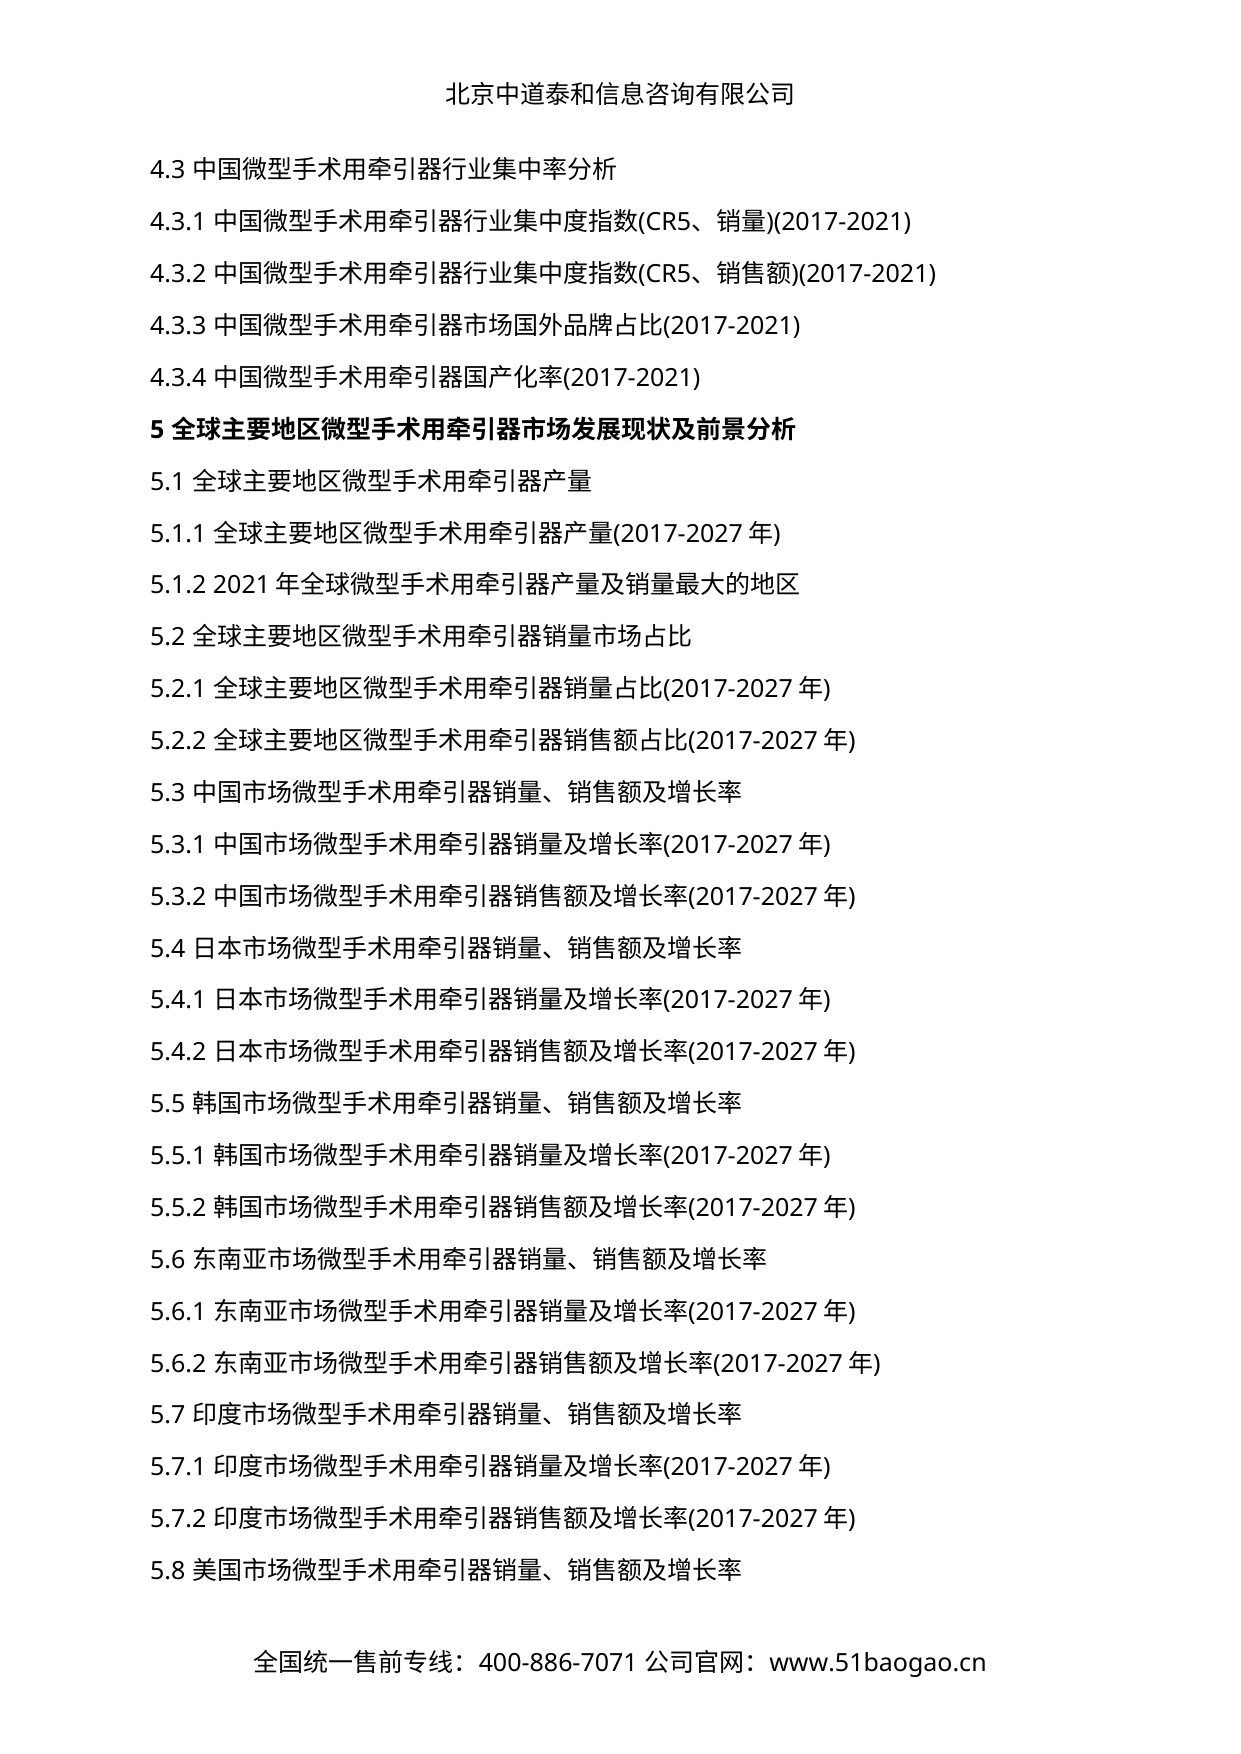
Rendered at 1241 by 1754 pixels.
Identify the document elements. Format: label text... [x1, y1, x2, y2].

text 4.3 中国微型手术用牵引器行业集中率分析 [150, 150, 1090, 186]
text 5.4.2 日本市场微型手术用牵引器销售额及增长率(2017-2027年) [150, 1032, 1090, 1068]
text 5.2 全球主要地区微型手术用牵引器销量市场占比 [150, 617, 1090, 653]
text 5.1.2 2021年全球微型手术用牵引器产量及销量最大的地区 [150, 565, 1090, 601]
text 5.4 日本市场微型手术用牵引器销量、销售额及增长率 [150, 928, 1090, 964]
text 5.7 印度市场微型手术用牵引器销量、销售额及增长率 [150, 1395, 1090, 1431]
text 4.3.4 中国微型手术用牵引器国产化率(2017-2021) [150, 357, 1090, 394]
text 5.6.1 东南亚市场微型手术用牵引器销量及增长率(2017-2027年) [150, 1291, 1090, 1327]
text 5.5 韩国市场微型手术用牵引器销量、销售额及增长率 [150, 1084, 1090, 1120]
text 5.6 东南亚市场微型手术用牵引器销量、销售额及增长率 [150, 1239, 1090, 1276]
text 5 全球主要地区微型手术用牵引器市场发展现状及前景分析 [150, 409, 1090, 446]
text 4.3.3 中国微型手术用牵引器市场国外品牌占比(2017-2021) [150, 306, 1090, 342]
text 5.7.1 印度市场微型手术用牵引器销量及增长率(2017-2027年) [150, 1447, 1090, 1483]
text 5.2.1 全球主要地区微型手术用牵引器销量占比(2017-2027年) [150, 669, 1090, 705]
text 5.5.2 韩国市场微型手术用牵引器销售额及增长率(2017-2027年) [150, 1187, 1090, 1224]
text 5.2.2 全球主要地区微型手术用牵引器销售额占比(2017-2027年) [150, 721, 1090, 757]
text 4.3.1 中国微型手术用牵引器行业集中度指数(CR5、销量)(2017-2021) [150, 202, 1090, 238]
text 5.4.1 日本市场微型手术用牵引器销量及增长率(2017-2027年) [150, 980, 1090, 1016]
text 5.5.1 韩国市场微型手术用牵引器销量及增长率(2017-2027年) [150, 1136, 1090, 1172]
text 5.1.1 全球主要地区微型手术用牵引器产量(2017-2027年) [150, 513, 1090, 549]
text 5.3.2 中国市场微型手术用牵引器销售额及增长率(2017-2027年) [150, 876, 1090, 912]
text 5.1 全球主要地区微型手术用牵引器产量 [150, 461, 1090, 497]
text 5.3 中国市场微型手术用牵引器销量、销售额及增长率 [150, 772, 1090, 809]
text 5.8 美国市场微型手术用牵引器销量、销售额及增长率 [150, 1551, 1090, 1587]
text 5.3.1 中国市场微型手术用牵引器销量及增长率(2017-2027年) [150, 824, 1090, 861]
text 5.7.2 印度市场微型手术用牵引器销售额及增长率(2017-2027年) [150, 1499, 1090, 1535]
text 5.6.2 东南亚市场微型手术用牵引器销售额及增长率(2017-2027年) [150, 1343, 1090, 1379]
text 4.3.2 中国微型手术用牵引器行业集中度指数(CR5、销售额)(2017-2021) [150, 254, 1090, 290]
